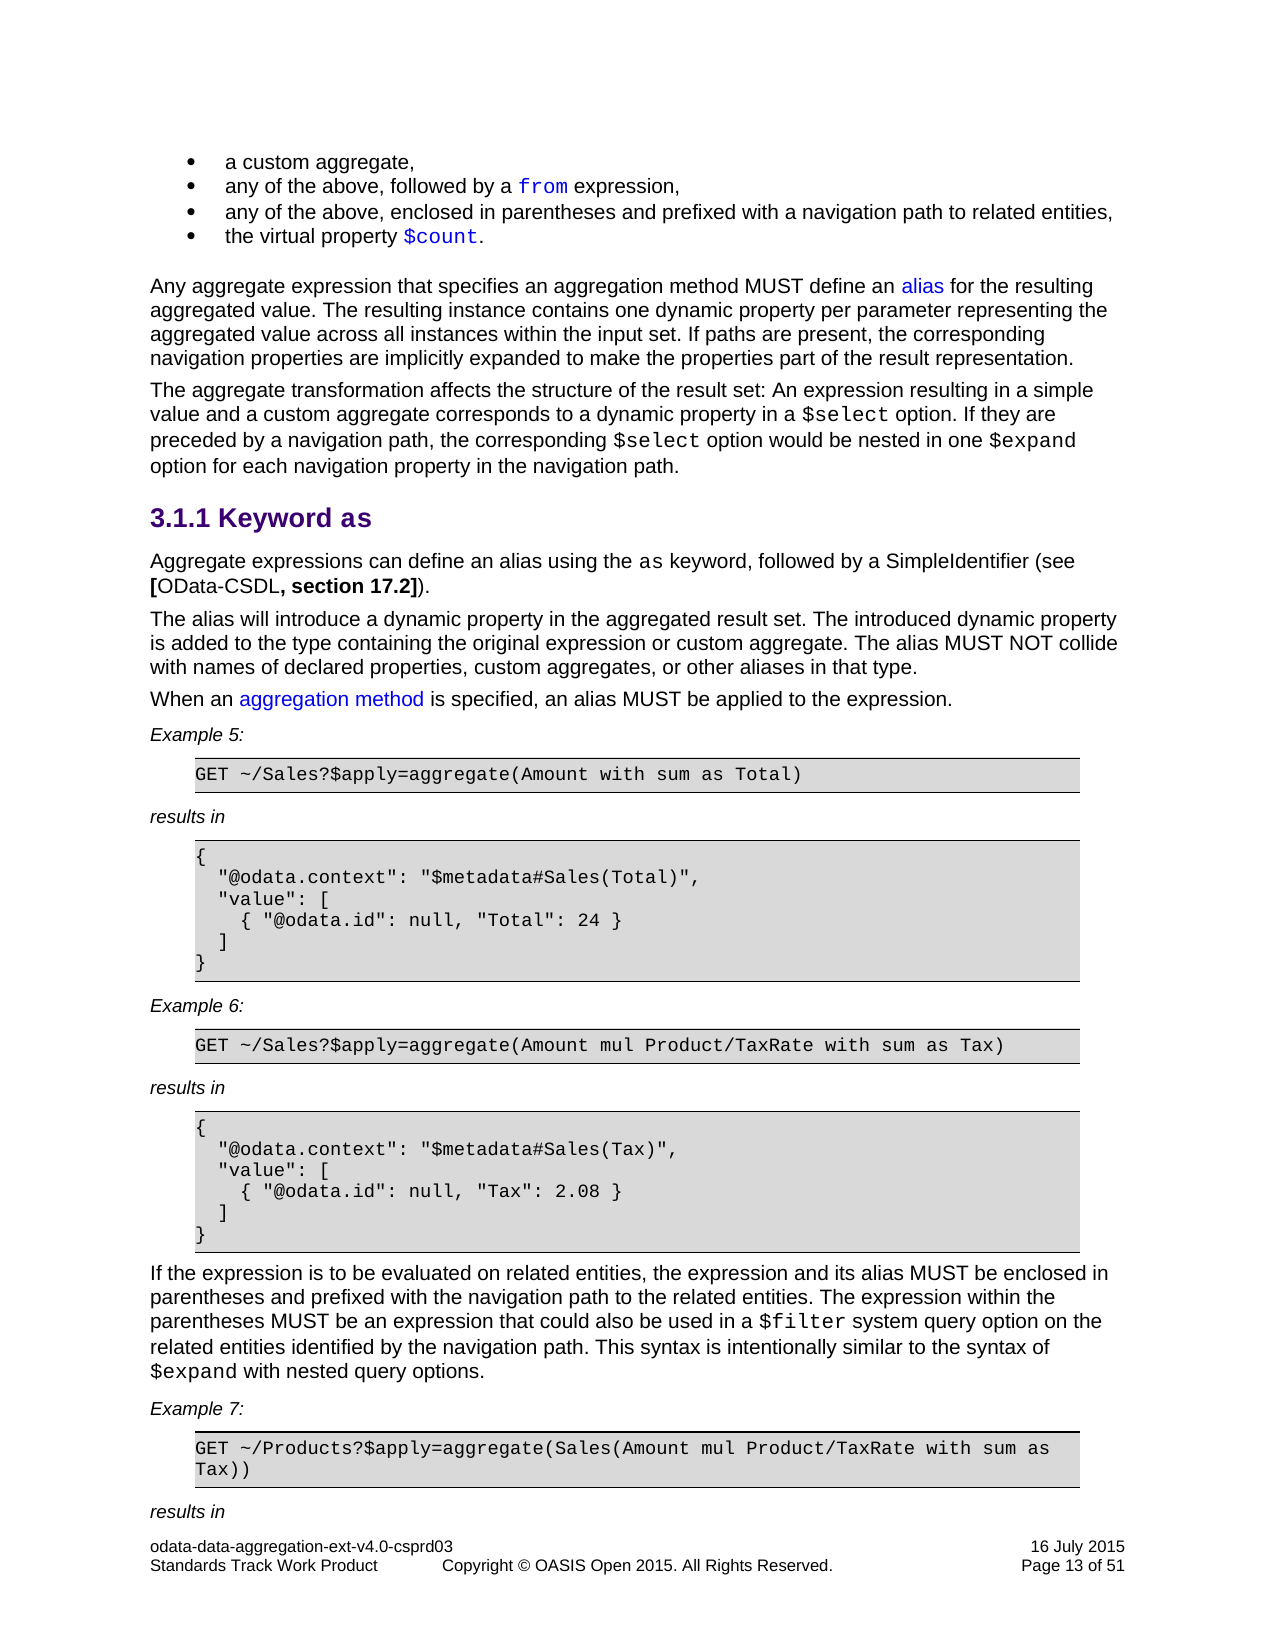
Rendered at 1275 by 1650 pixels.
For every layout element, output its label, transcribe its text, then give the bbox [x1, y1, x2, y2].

text "@odata.context": "$metadata#Sales(Total)", [195, 861, 1080, 882]
text Aggregate expressions can define an alias using the as keyword, followed by a SimpleIdentifier (see [OData-CSDL, section 17.2]). [150, 548, 1125, 598]
text GET ~/Products?$apply=aggregate(Sales(Amount mul Product/TaxRate with sum as Tax)) [195, 1433, 1080, 1487]
text results in [150, 1077, 1125, 1098]
text Example 6: [150, 994, 1125, 1016]
text { [195, 1112, 1080, 1132]
text GET ~/Sales?$apply=aggregate(Amount with sum as Total) [195, 759, 1080, 792]
text "value": [ { "@odata.id": null, "Tax": 2.08 } [195, 1153, 1080, 1196]
text results in [150, 806, 1125, 827]
list a custom aggregate, [187, 150, 1125, 174]
list the virtual property $count. [187, 224, 1125, 250]
text { [195, 841, 1080, 861]
text The alias will introduce a dynamic property in the aggregated result set. The introduced dynamic property is added to the type containing the original expression or custom aggregate. The alias MUST NOT collide with names of declared properties, custom aggregates, or other aliases in that type. [150, 607, 1125, 678]
text Example 5: [150, 723, 1125, 745]
text results in [150, 1501, 1125, 1522]
subtitle Keyword as [150, 502, 1125, 536]
text } [195, 1217, 1080, 1252]
text The aggregate transformation affects the structure of the result set: An expression resulting in a simple value and a custom aggregate corresponds to a dynamic property in a $select option. If they are preceded by a navigation path, the corresponding $select option would be nested in one $expand option for each navigation property in the navigation path. [150, 378, 1125, 477]
text } [195, 946, 1080, 981]
text Example 7: [150, 1397, 1125, 1419]
list any of the above, enclosed in parentheses and prefixed with a navigation path to related entities, [187, 200, 1125, 224]
text If the expression is to be evaluated on related entities, the expression and its alias MUST be enclosed in parentheses and prefixed with the navigation path to the related entities. The expression within the parentheses MUST be an expression that could also be used in a $filter system query option on the related entities identified by the navigation path. This syntax is intentionally similar to the syntax of $expand with nested query options. [150, 1261, 1125, 1385]
text When an aggregation method is specified, an alias MUST be applied to the expression. [150, 687, 1125, 711]
text ] [195, 1196, 1080, 1217]
text "@odata.context": "$metadata#Sales(Tax)", [195, 1132, 1080, 1153]
text "value": [ { "@odata.id": null, "Total": 24 } ] [195, 882, 1080, 946]
text GET ~/Sales?$apply=aggregate(Amount mul Product/TaxRate with sum as Tax) [195, 1030, 1080, 1063]
list Any aggregate expression that specifies an aggregation method MUST define an alias for the resulting aggregated value. The resulting instance contains one dynamic property per parameter representing the aggregated value across all instances within the input set. If paths are present, the corresponding navigation properties are implicitly expanded to make the properties part of the result representation. [150, 274, 1125, 369]
list any of the above, followed by a from expression, [187, 174, 1125, 200]
